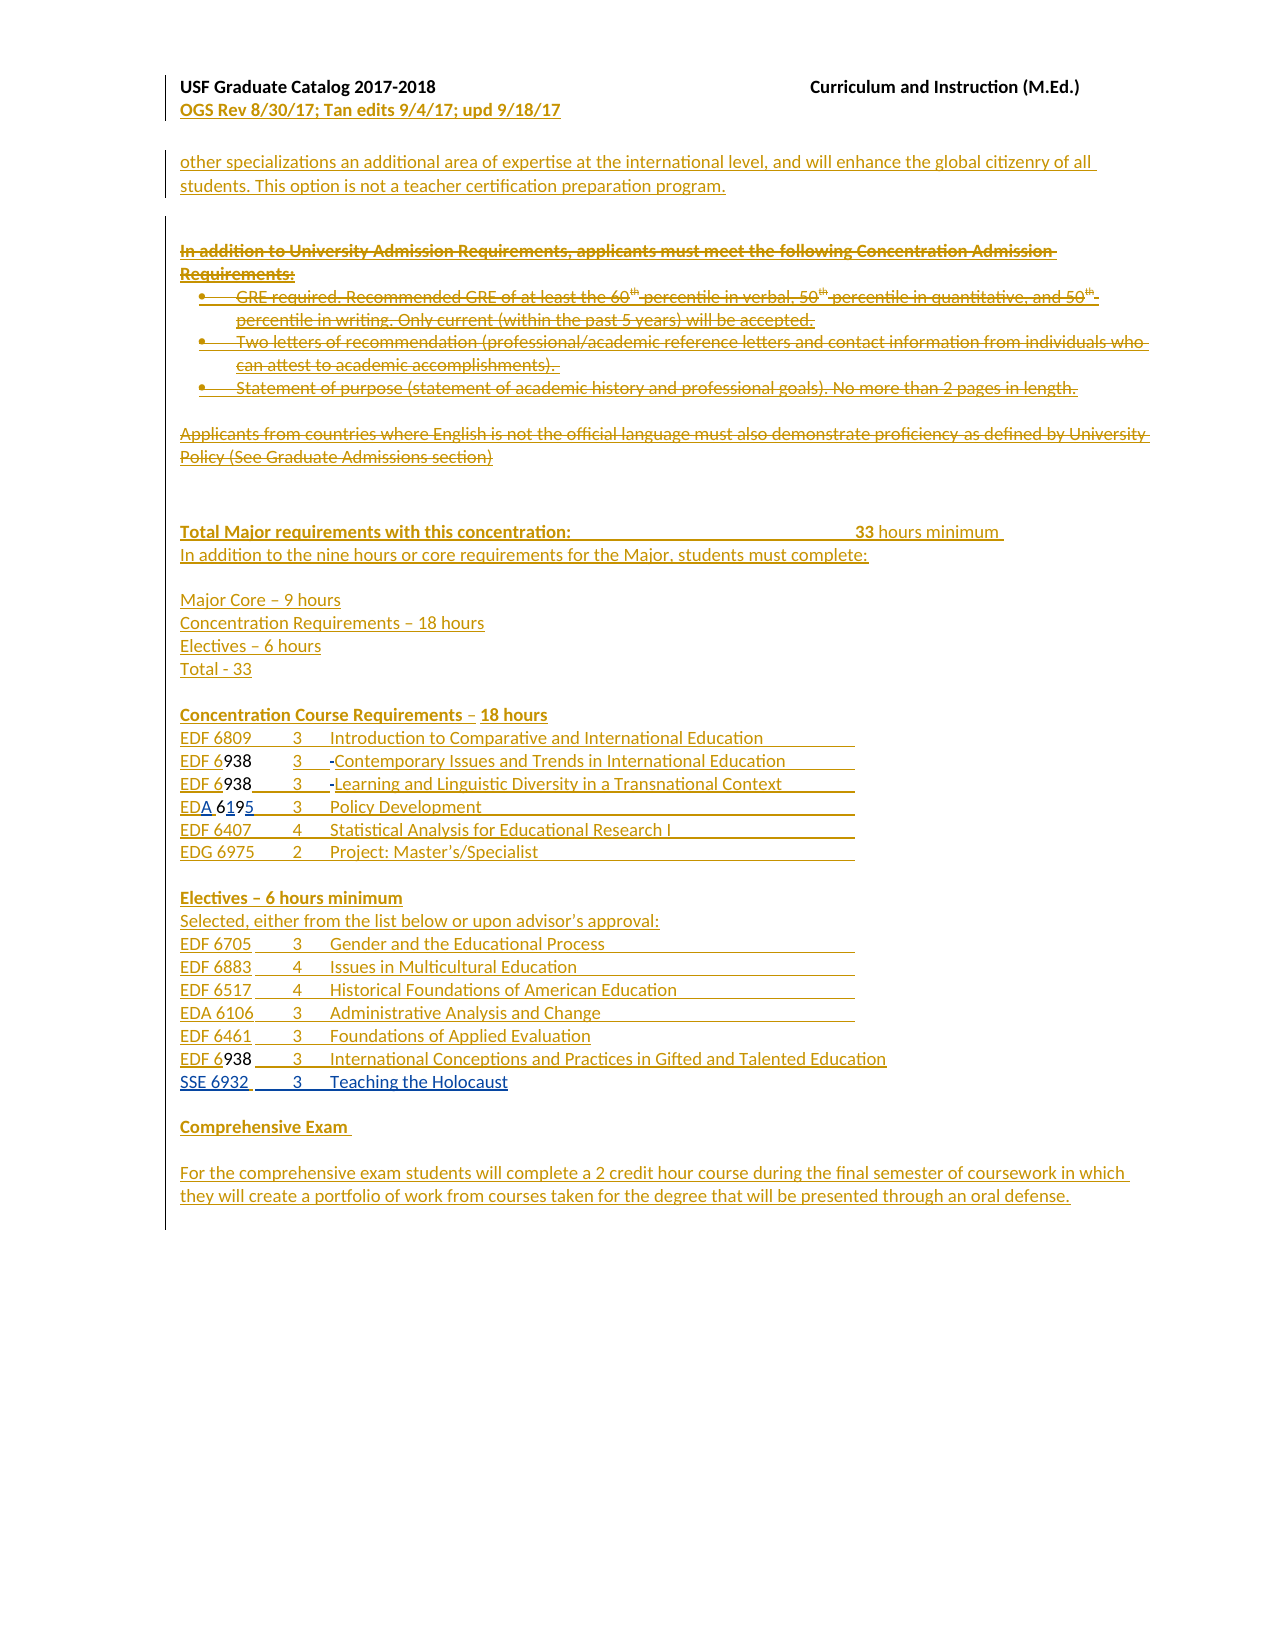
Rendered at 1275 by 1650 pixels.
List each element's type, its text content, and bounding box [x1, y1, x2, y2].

text 69 [180, 795, 1155, 818]
text 938 [180, 1047, 1155, 1070]
text 938 [180, 772, 1155, 795]
text 938 [180, 749, 1155, 772]
